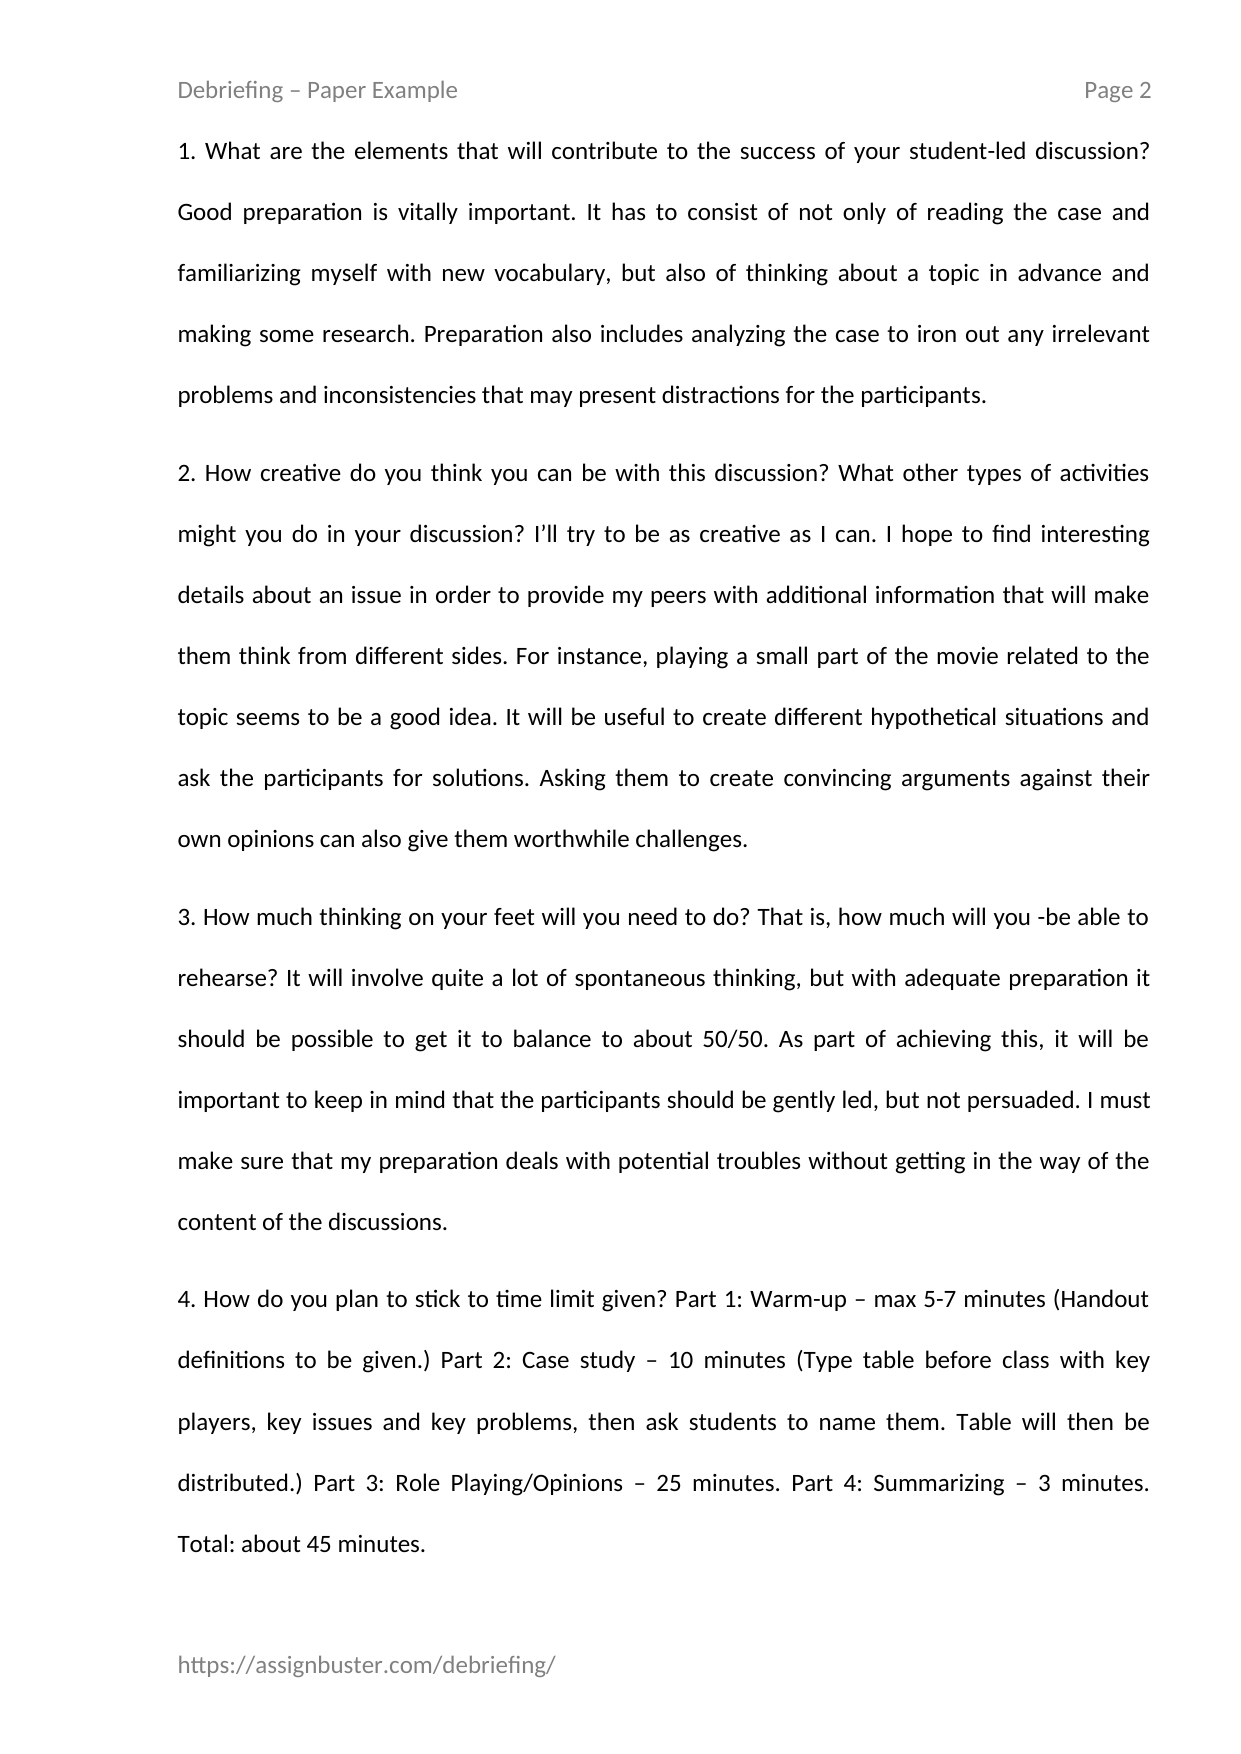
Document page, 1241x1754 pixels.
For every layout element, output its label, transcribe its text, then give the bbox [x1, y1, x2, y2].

text 4. How do you plan to stick to time limit given? Part 1: Warm-up – max 5-7 minutes (Handout definitions to be given.) Part 2: Case study – 10 minutes (Type table before class with key players, key issues and key problems, then ask students to name them. Table will then be distributed.) Part 3: Role Playing/Opinions – 25 minutes. Part 4: Summarizing – 3 minutes. Total: about 45 minutes. [177, 1283, 1152, 1558]
text 2. How creative do you think you can be with this discussion? What other types of activities might you do in your discussion? I’ll try to be as creative as I can. I hope to find interesting details about an issue in order to provide my peers with additional information that will make them think from different sides. For instance, playing a small part of the movie related to the topic seems to be a good idea. It will be useful to create different hypothetical situations and ask the participants for solutions. Asking them to create convincing arguments against their own opinions can also give them worthwhile challenges. [177, 457, 1152, 853]
text 3. How much thinking on your feet will you need to do? That is, how much will you -be able to rehearse? It will involve quite a lot of spontaneous thinking, but with adequate preparation it should be possible to get it to balance to about 50/50. As part of achieving this, it will be important to keep in mind that the participants should be gently led, but not persuaded. I must make sure that my preparation deals with potential troubles without getting in the way of the content of the discussions. [177, 901, 1152, 1236]
text 1. What are the elements that will contribute to the success of your student-led discussion? Good preparation is vitally important. It has to consist of not only of reading the case and familiarizing myself with new vocabulary, but also of thinking about a topic in advance and making some research. Preparation also includes analyzing the case to iron out any irrelevant problems and inconsistencies that may present distractions for the participants. [177, 135, 1152, 409]
